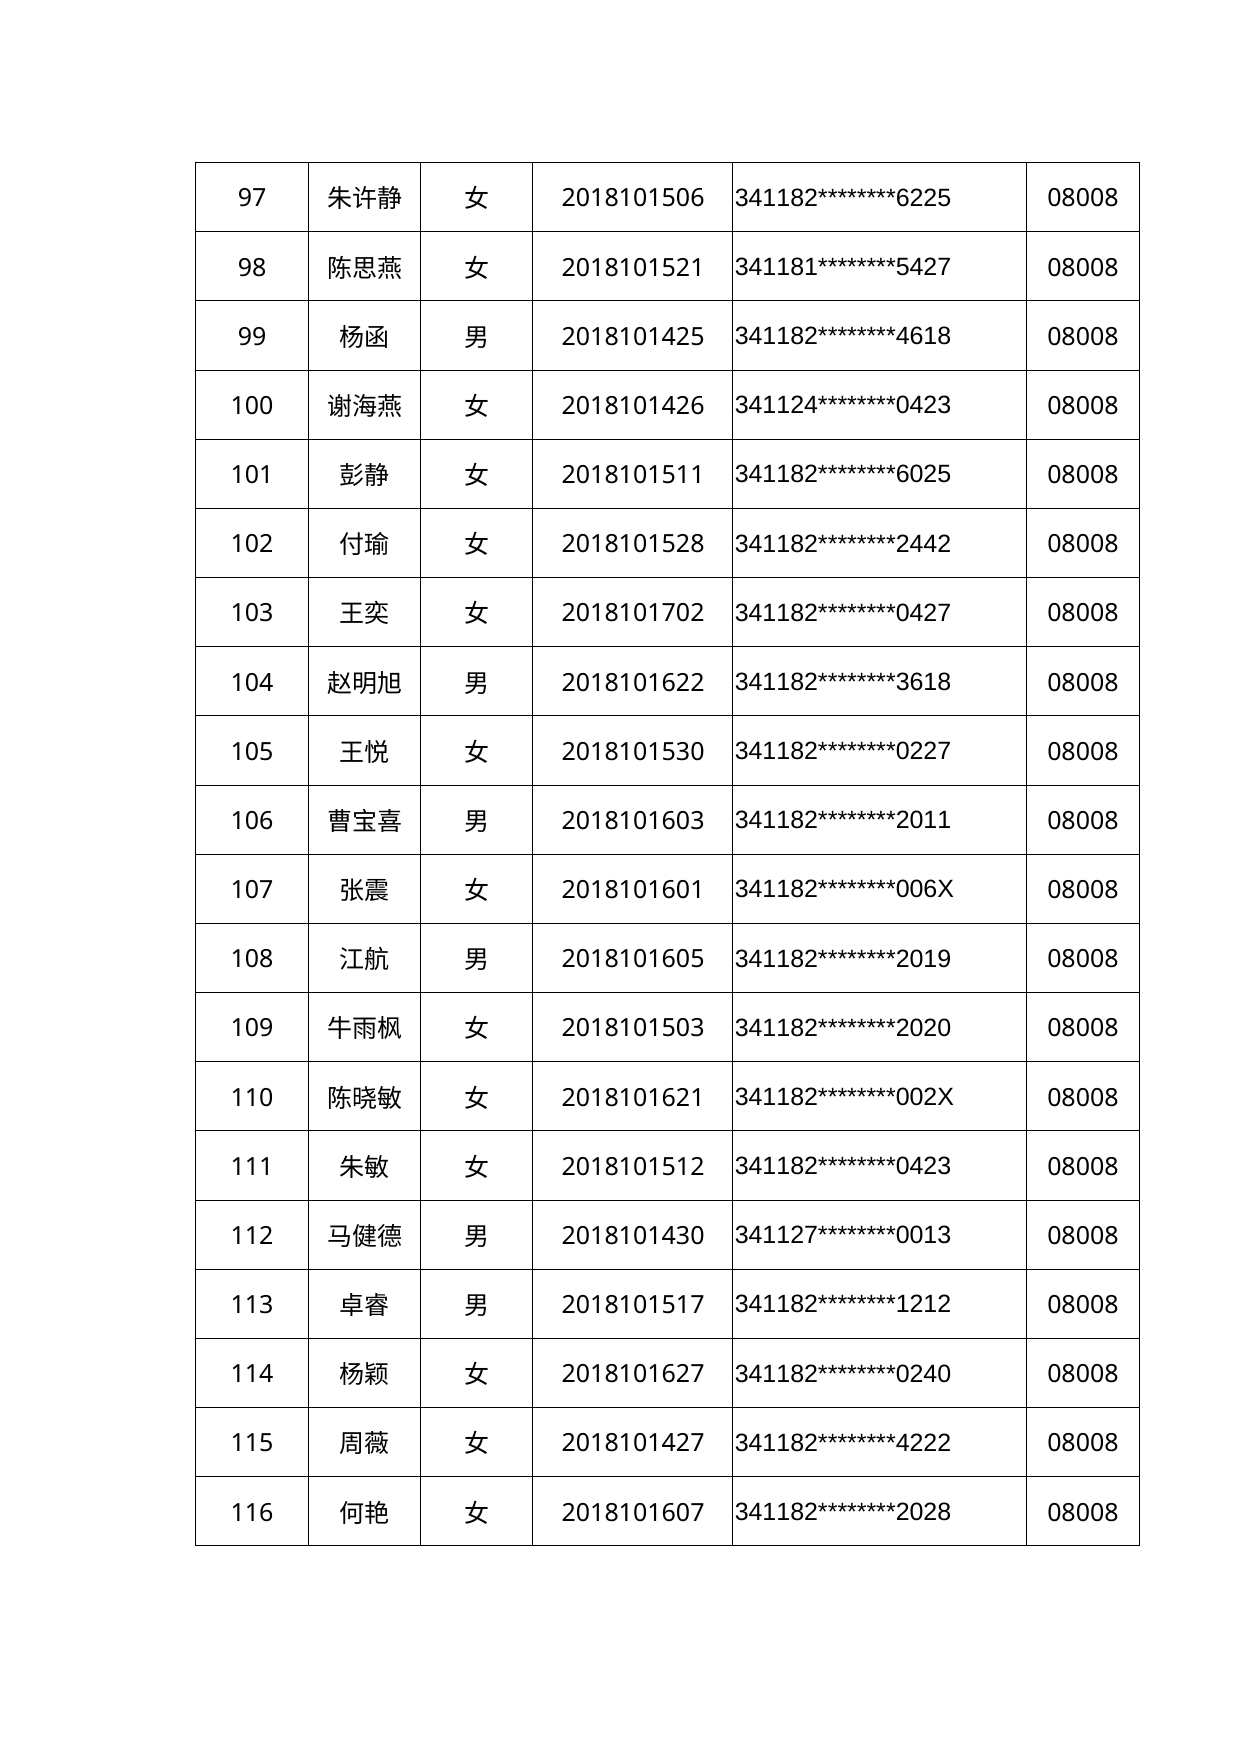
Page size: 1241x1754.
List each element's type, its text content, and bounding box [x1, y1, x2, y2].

table_cell 女 [421, 371, 532, 439]
table_cell 111 [196, 1131, 308, 1199]
table_cell 341182********006X [733, 855, 1026, 923]
table_cell 341124********0423 [733, 371, 1026, 439]
table_cell 杨函 [309, 301, 420, 369]
table_cell 341182********2011 [733, 786, 1026, 854]
table_cell 王悦 [309, 716, 420, 784]
table_cell 男 [421, 1270, 532, 1338]
table_cell 108 [196, 924, 308, 992]
table_cell 98 [196, 232, 308, 300]
table_cell 2018101503 [533, 993, 732, 1061]
table_cell 女 [421, 509, 532, 577]
table_cell 341182********2019 [733, 924, 1026, 992]
table_cell 116 [196, 1477, 308, 1545]
table_cell 08008 [1027, 578, 1139, 646]
table_cell 陈思燕 [309, 232, 420, 300]
table_cell 341182********2442 [733, 509, 1026, 577]
table_cell 08008 [1027, 924, 1139, 992]
table_cell 2018101521 [533, 232, 732, 300]
table_cell 341182********0240 [733, 1339, 1026, 1407]
table_cell 男 [421, 786, 532, 854]
table_cell 08008 [1027, 1131, 1139, 1199]
table_cell 341182********1212 [733, 1270, 1026, 1338]
table_cell 112 [196, 1201, 308, 1269]
table_cell 2018101512 [533, 1131, 732, 1199]
table_cell 341182********4222 [733, 1408, 1026, 1476]
table_cell 2018101601 [533, 855, 732, 923]
table_cell 99 [196, 301, 308, 369]
table_cell 付瑜 [309, 509, 420, 577]
table_cell 341182********6225 [733, 163, 1026, 231]
table_cell 2018101603 [533, 786, 732, 854]
table_cell 08008 [1027, 1408, 1139, 1476]
table_cell 2018101425 [533, 301, 732, 369]
table_cell 08008 [1027, 993, 1139, 1061]
table_cell 女 [421, 578, 532, 646]
table_cell 102 [196, 509, 308, 577]
table_cell 08008 [1027, 1339, 1139, 1407]
table_cell 张震 [309, 855, 420, 923]
table_cell 107 [196, 855, 308, 923]
table_cell 341181********5427 [733, 232, 1026, 300]
table_cell 2018101621 [533, 1062, 732, 1130]
table_cell 男 [421, 1201, 532, 1269]
table_cell 女 [421, 232, 532, 300]
table_cell 341182********6025 [733, 440, 1026, 508]
table_cell 朱敏 [309, 1131, 420, 1199]
table_cell 08008 [1027, 1477, 1139, 1545]
table_cell 341182********0227 [733, 716, 1026, 784]
table_cell 08008 [1027, 1062, 1139, 1130]
table_cell 2018101607 [533, 1477, 732, 1545]
table_cell 08008 [1027, 301, 1139, 369]
table_cell 赵明旭 [309, 647, 420, 715]
table_cell 103 [196, 578, 308, 646]
table_cell 牛雨枫 [309, 993, 420, 1061]
table_cell 马健德 [309, 1201, 420, 1269]
table_cell 341182********0427 [733, 578, 1026, 646]
table_cell 105 [196, 716, 308, 784]
table_cell 2018101622 [533, 647, 732, 715]
table_cell 2018101430 [533, 1201, 732, 1269]
table_cell 08008 [1027, 371, 1139, 439]
table_cell 2018101511 [533, 440, 732, 508]
table_cell 女 [421, 1477, 532, 1545]
table_cell 08008 [1027, 440, 1139, 508]
table_cell 女 [421, 1339, 532, 1407]
table_cell 女 [421, 855, 532, 923]
table_cell 109 [196, 993, 308, 1061]
table_cell 97 [196, 163, 308, 231]
table_cell 女 [421, 163, 532, 231]
table_cell 110 [196, 1062, 308, 1130]
table_cell 341182********0423 [733, 1131, 1026, 1199]
table_cell 08008 [1027, 1270, 1139, 1338]
table_cell 08008 [1027, 855, 1139, 923]
table_cell 341182********2020 [733, 993, 1026, 1061]
table_cell 江航 [309, 924, 420, 992]
table_cell 341182********3618 [733, 647, 1026, 715]
table_cell 2018101506 [533, 163, 732, 231]
table_cell 女 [421, 1062, 532, 1130]
table_cell 何艳 [309, 1477, 420, 1545]
table_cell 341182********4618 [733, 301, 1026, 369]
table_cell 100 [196, 371, 308, 439]
table_cell 男 [421, 647, 532, 715]
table_cell 2018101427 [533, 1408, 732, 1476]
table_cell 106 [196, 786, 308, 854]
table_cell 08008 [1027, 232, 1139, 300]
table_cell 341182********2028 [733, 1477, 1026, 1545]
table_cell 104 [196, 647, 308, 715]
table_cell 113 [196, 1270, 308, 1338]
table_cell 朱许静 [309, 163, 420, 231]
table_cell 男 [421, 924, 532, 992]
table_cell 2018101528 [533, 509, 732, 577]
table_cell 08008 [1027, 509, 1139, 577]
table_cell 2018101530 [533, 716, 732, 784]
table_cell 女 [421, 1408, 532, 1476]
table_cell 2018101627 [533, 1339, 732, 1407]
table_cell 08008 [1027, 716, 1139, 784]
table_cell 谢海燕 [309, 371, 420, 439]
table_cell 陈晓敏 [309, 1062, 420, 1130]
table_cell 曹宝喜 [309, 786, 420, 854]
table_cell 2018101517 [533, 1270, 732, 1338]
table_cell 08008 [1027, 1201, 1139, 1269]
table_cell 杨颖 [309, 1339, 420, 1407]
table_cell 女 [421, 993, 532, 1061]
table_cell 王奕 [309, 578, 420, 646]
table_cell 彭静 [309, 440, 420, 508]
table_cell 08008 [1027, 786, 1139, 854]
table_cell 女 [421, 1131, 532, 1199]
table_cell 08008 [1027, 647, 1139, 715]
table_cell 卓睿 [309, 1270, 420, 1338]
table_cell 341127********0013 [733, 1201, 1026, 1269]
table_cell 周薇 [309, 1408, 420, 1476]
table_cell 115 [196, 1408, 308, 1476]
table_cell 男 [421, 301, 532, 369]
table_cell 2018101702 [533, 578, 732, 646]
table_cell 女 [421, 716, 532, 784]
table_cell 101 [196, 440, 308, 508]
table_cell 2018101605 [533, 924, 732, 992]
table_cell 08008 [1027, 163, 1139, 231]
table_cell 2018101426 [533, 371, 732, 439]
table_cell 114 [196, 1339, 308, 1407]
table_cell 女 [421, 440, 532, 508]
table_cell 341182********002X [733, 1062, 1026, 1130]
